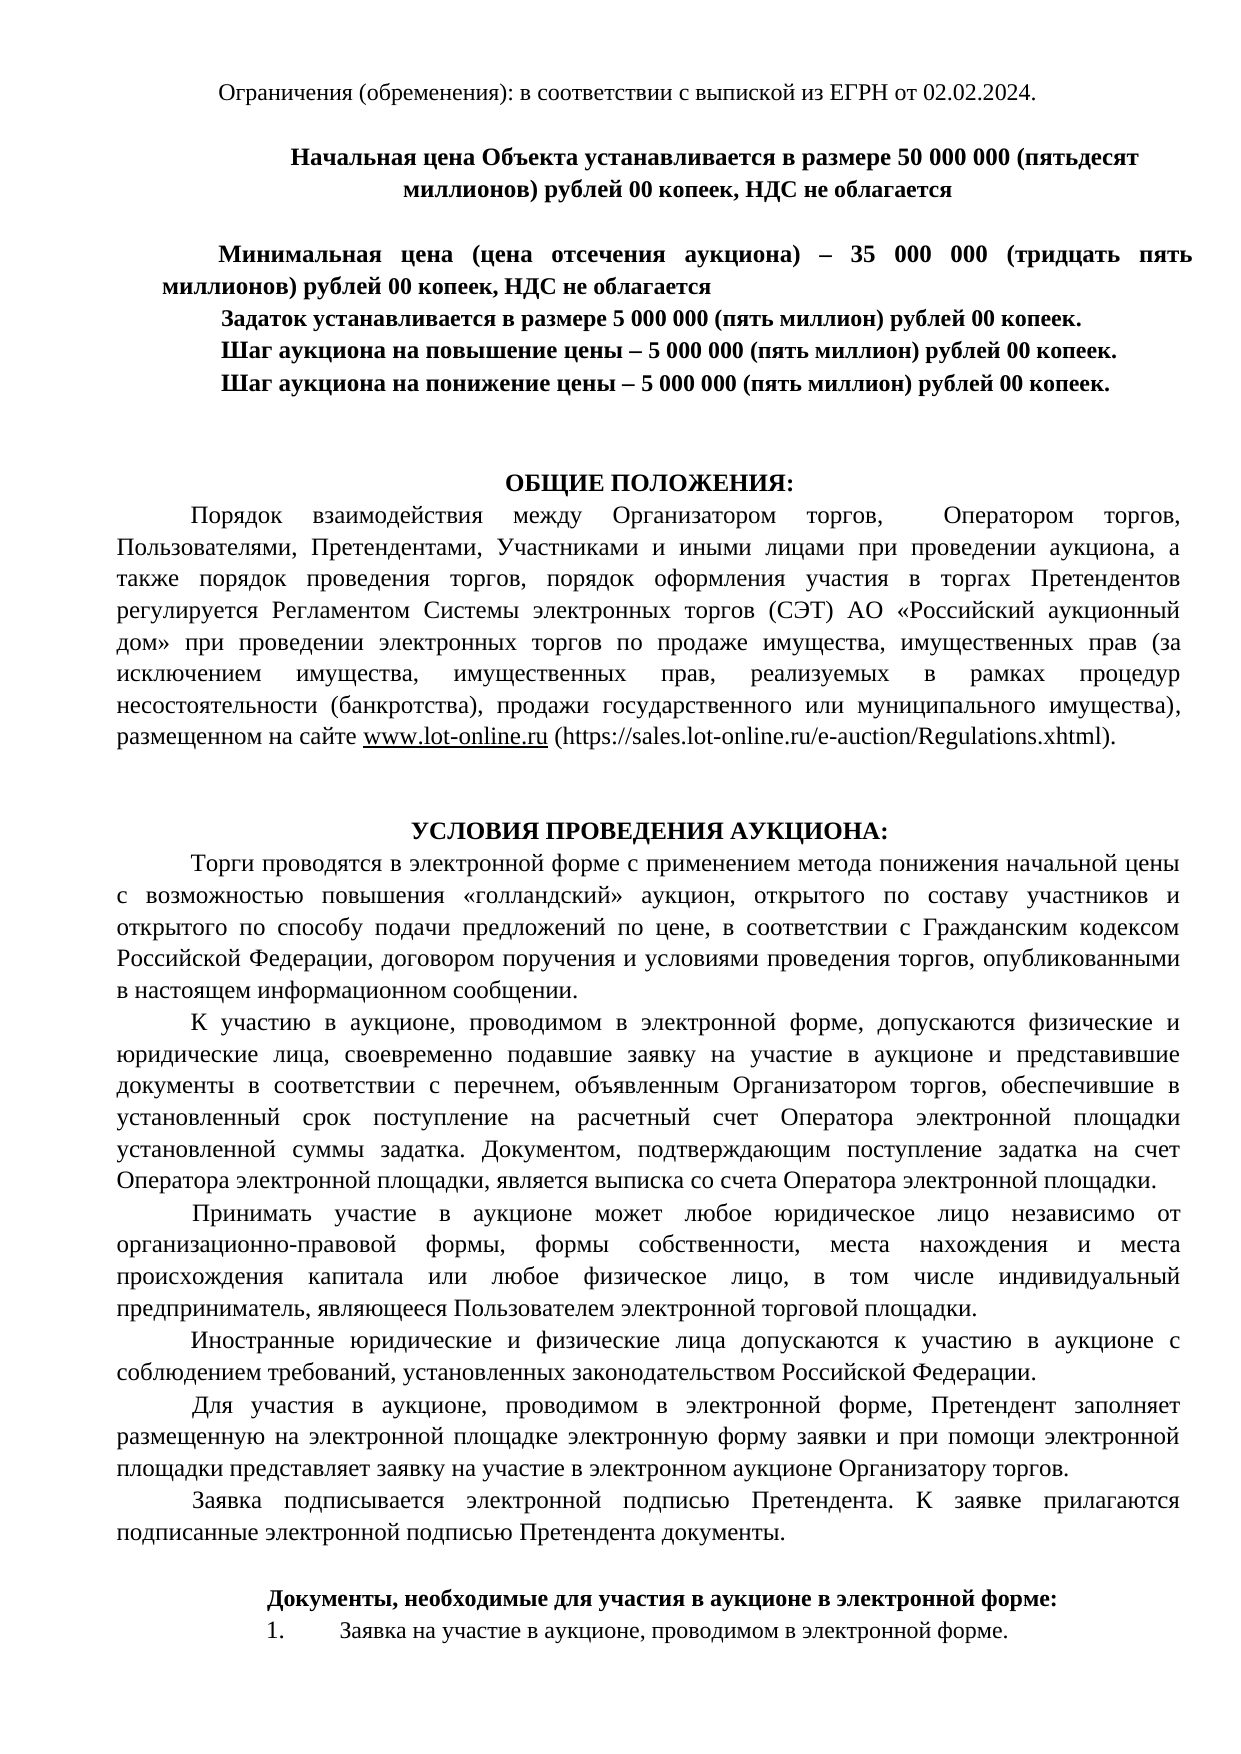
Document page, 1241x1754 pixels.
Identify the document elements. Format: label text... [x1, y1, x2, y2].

text ОБЩИЕ ПОЛОЖЕНИЯ: [118, 468, 1181, 497]
text Документы, необходимые для участия в аукционе в электронной форме: [193, 1583, 1181, 1611]
text Заявка подписывается электронной подписью Претендента. К заявке прилагаются подписанные электронной подписью Претендента документы. [116, 1486, 1181, 1546]
text Минимальная цена (цена отсечения аукциона) – 35 000 000 (тридцать пять миллионов) рублей 00 копеек, НДС не облагается [162, 239, 1193, 300]
text Шаг аукциона на понижение цены – 5 000 000 (пять миллион) рублей 00 копеек. [162, 368, 1137, 397]
text Начальная цена Объекта устанавливается в размере 50 000 000 (пятьдесят миллионов) рублей 00 копеек, НДС не облагается [162, 142, 1193, 203]
text УСЛОВИЯ ПРОВЕДЕНИЯ АУКЦИОНА: [118, 816, 1181, 845]
text Порядок взаимодействия между Организатором торгов, Оператором торгов, Пользователями, Претендентами, Участниками и иными лицами при проведении аукциона, а также порядок проведения торгов, порядок оформления участия в торгах Претендентов регулируется Регламентом Системы электронных торгов (СЭТ) АО «Российский аукционный дом» при проведении электронных торгов по продаже имущества, имущественных прав (за исключением имущества, имущественных прав, реализуемых в рамках процедур несостоятельности (банкротства), продажи государственного или муниципального имущества), размещенном на сайте www.lot-online.ru (https://sales.lot-online.ru/e-auction/Regulations.xhtml). [116, 500, 1181, 750]
text Ограничения (обременения): в соответствии с выпиской из ЕГРН от 02.02.2024. [162, 78, 1193, 106]
text Для участия в аукционе, проводимом в электронной форме, Претендент заполняет размещенную на электронной площадке электронную форму заявки и при помощи электронной площадки представляет заявку на участие в электронном аукционе Организатору торгов. [116, 1390, 1181, 1482]
list Заявка на участие в аукционе, проводимом в электронной форме. [192, 1615, 1181, 1644]
text К участию в аукционе, проводимом в электронной форме, допускаются физические и юридические лица, своевременно подавшие заявку на участие в аукционе и представившие документы в соответствии с перечнем, объявленным Организатором торгов, обеспечившие в установленный срок поступление на расчетный счет Оператора электронной площадки установленной суммы задатка. Документом, подтверждающим поступление задатка на счет Оператора электронной площадки, является выписка со счета Оператора электронной площадки. [116, 1007, 1181, 1194]
text Иностранные юридические и физические лица допускаются к участию в аукционе с соблюдением требований, установленных законодательством Российской Федерации. [116, 1325, 1181, 1386]
text Торги проводятся в электронной форме с применением метода понижения начальной цены с возможностью повышения «голландский» аукцион, открытого по составу участников и открытого по способу подачи предложений по цене, в соответствии с Гражданским кодексом Российской Федерации, договором поручения и условиями проведения торгов, опубликованными в настоящем информационном сообщении. [116, 848, 1181, 1003]
text Задаток устанавливается в размере 5 000 000 (пять миллион) рублей 00 копеек. [162, 304, 1137, 331]
text Шаг аукциона на повышение цены – 5 000 000 (пять миллион) рублей 00 копеек. [162, 335, 1137, 364]
text Принимать участие в аукционе может любое юридическое лицо независимо от организационно-правовой формы, формы собственности, места нахождения и места происхождения капитала или любое физическое лицо, в том числе индивидуальный предприниматель, являющееся Пользователем электронной торговой площадки. [116, 1198, 1181, 1321]
